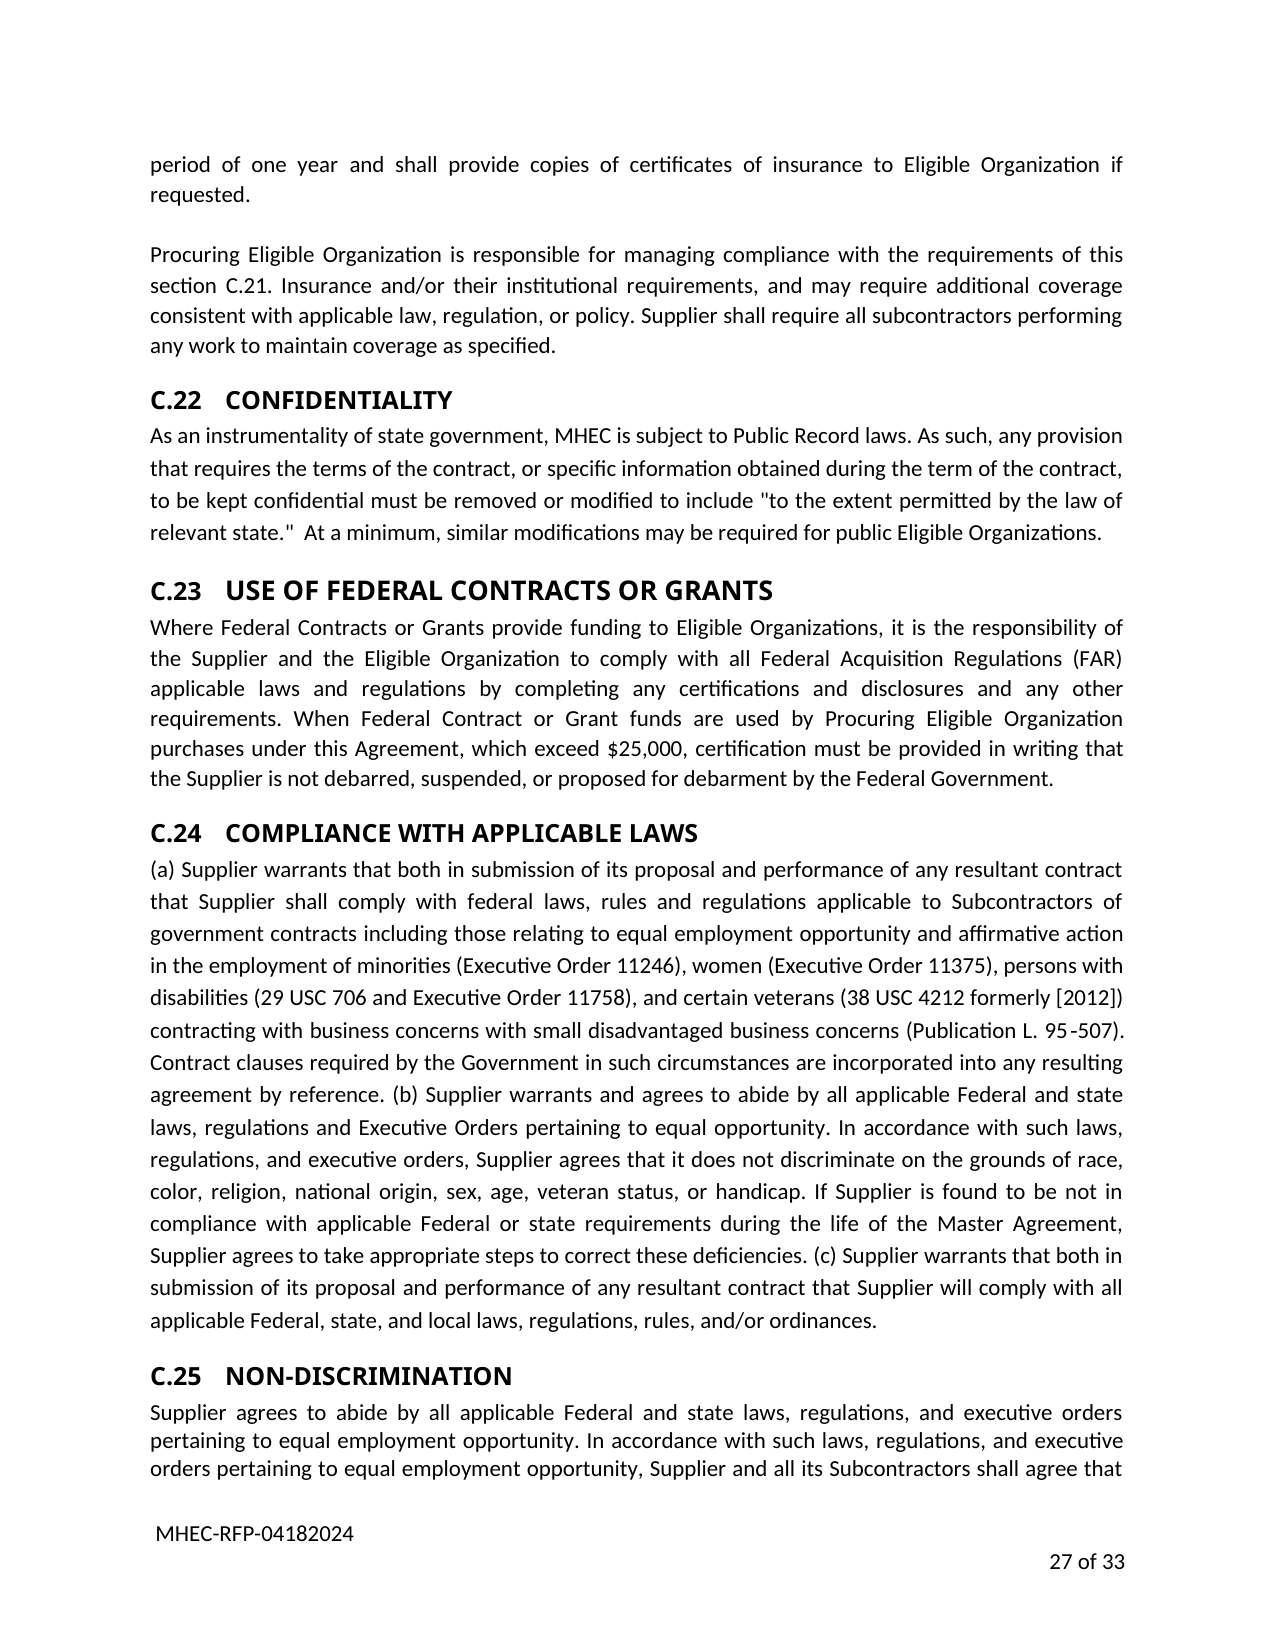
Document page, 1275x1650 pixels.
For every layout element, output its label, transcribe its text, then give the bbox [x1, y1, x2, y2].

text (a) Supplier warrants that both in submission of its proposal and performance of any resultant contract that Supplier shall comply with federal laws, rules and regulations applicable to Subcontractors of government contracts including those relating to equal employment opportunity and affirmative action in the employment of minorities (Executive Order 11246), women (Executive Order 11375), persons with disabilities (29 USC 706 and Executive Order 11758), and certain veterans (38 USC 4212 formerly [2012]) contracting with business concerns with small disadvantaged business concerns (Publication L. 95‐507). Contract clauses required by the Government in such circumstances are incorporated into any resulting agreement by reference. (b) Supplier warrants and agrees to abide by all applicable Federal and state laws, regulations and Executive Orders pertaining to equal opportunity. In accordance with such laws, regulations, and executive orders, Supplier agrees that it does not discriminate on the grounds of race, color, religion, national origin, sex, age, veteran status, or handicap. If Supplier is found to be not in compliance with applicable Federal or state requirements during the life of the Master Agreement, Supplier agrees to take appropriate steps to correct these deficiencies. (c) Supplier warrants that both in submission of its proposal and performance of any resultant contract that Supplier will comply with all applicable Federal, state, and local laws, regulations, rules, and/or ordinances. [150, 855, 1125, 1334]
list Where Federal Contracts or Grants provide funding to Eligible Organizations, it is the responsibility of the Supplier and the Eligible Organization to comply with all Federal Acquisition Regulations (FAR) applicable laws and regulations by completing any certifications and disclosures and any other requirements. When Federal Contract or Grant funds are used by Procuring Eligible Organization purchases under this Agreement, which exceed $25,000, certification must be provided in writing that the Supplier is not debarred, suspended, or proposed for debarment by the Federal Government. [150, 613, 1125, 792]
subtitle use of federal contracts or grants [150, 571, 1125, 608]
list Procuring Eligible Organization is responsible for managing compliance with the requirements of this section C.21. Insurance and/or their institutional requirements, and may require additional coverage consistent with applicable law, regulation, or policy. Supplier shall require all subcontractors performing any work to maintain coverage as specified. [150, 241, 1125, 359]
subtitle Confidentiality [150, 382, 1125, 416]
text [150, 1398, 1125, 1482]
text As an instrumentality of state government, MHEC is subject to Public Record laws. As such, any provision that requires the terms of the contract, or specific information obtained during the term of the contract, to be kept confidential must be removed or modified to include "to the extent permitted by the law of relevant state." At a minimum, similar modifications may be required for public Eligible Organizations. [150, 421, 1125, 546]
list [150, 150, 1125, 208]
subtitle Compliance with Applicable Laws [150, 816, 1125, 849]
subtitle Non-Discrimination [150, 1359, 1125, 1393]
